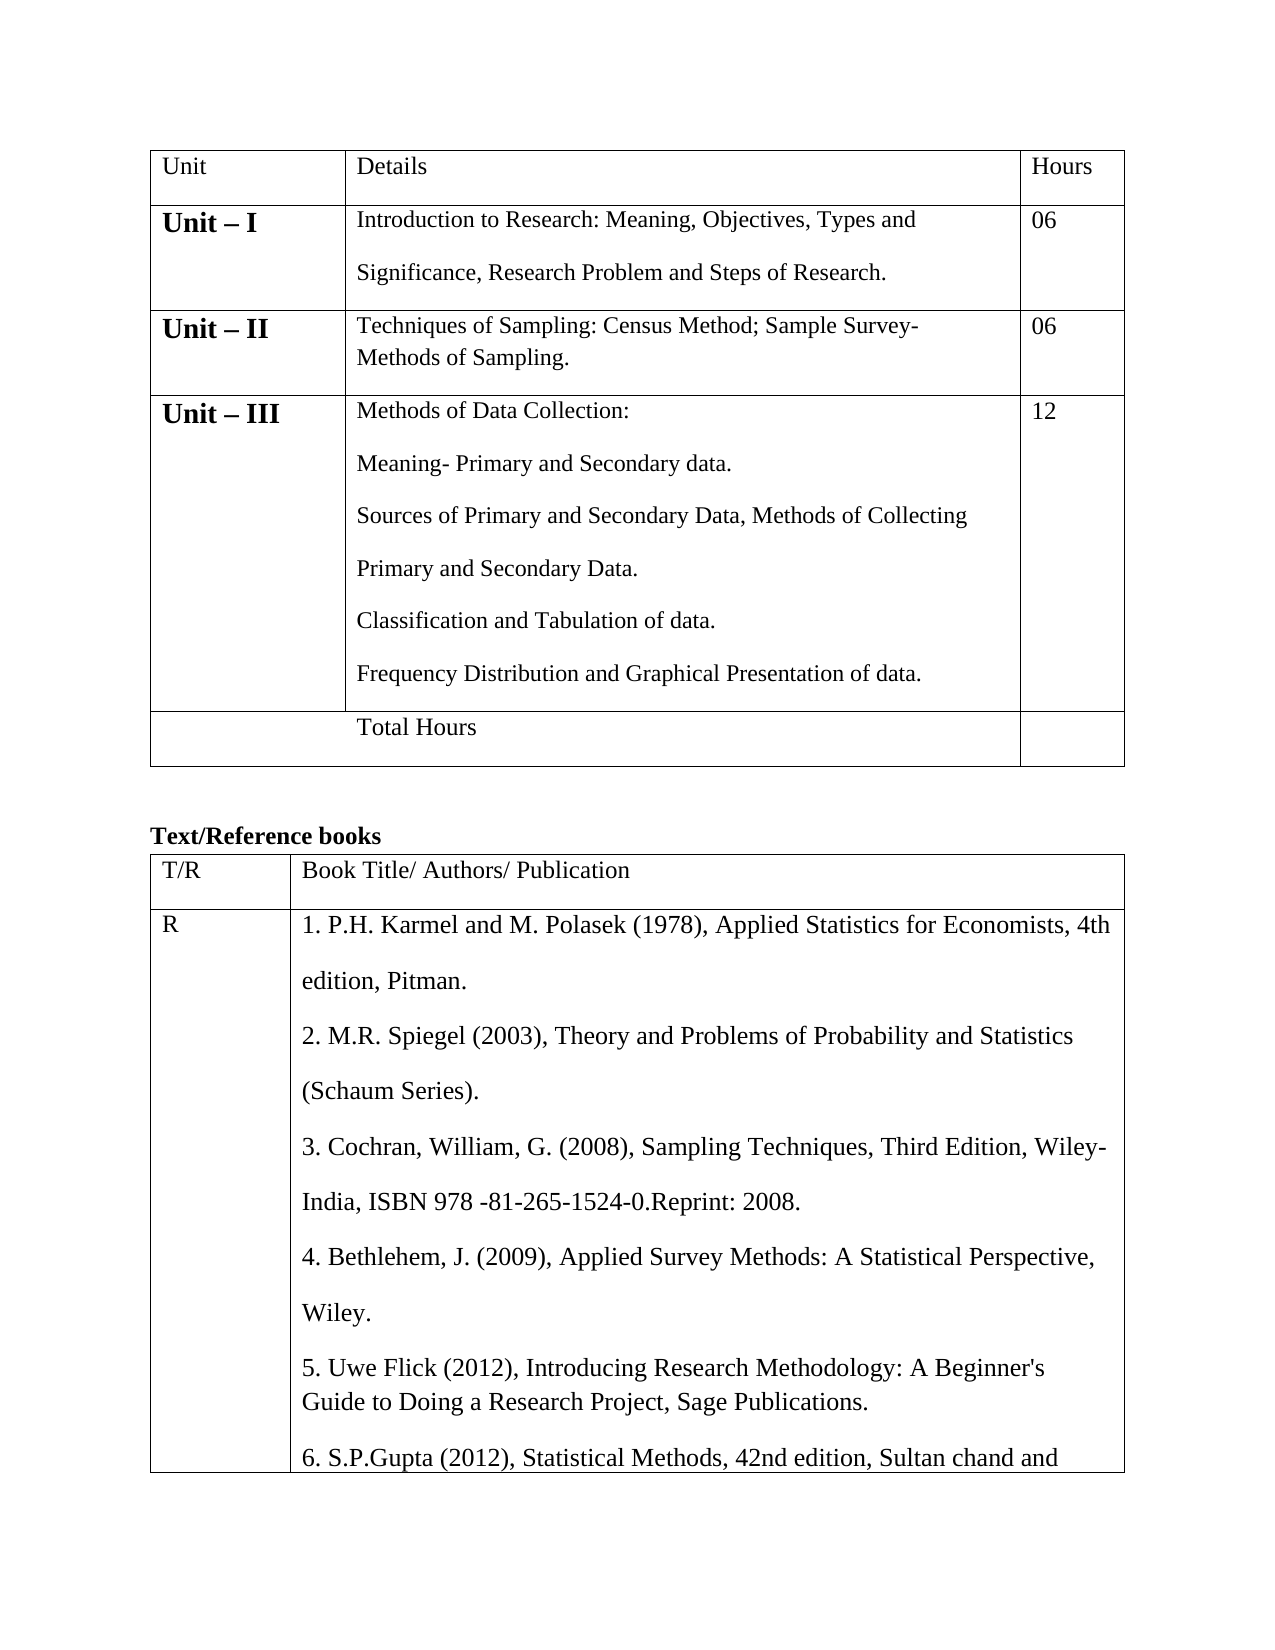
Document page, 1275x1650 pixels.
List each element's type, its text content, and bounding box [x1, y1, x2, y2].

table_header Hours [1021, 151, 1124, 204]
table_cell Techniques of Sampling: Census Method; Sample Survey- Methods of Sampling. [346, 311, 1020, 395]
table_cell Introduction to Research: Meaning, Objectives, Types and Significance, Research Problem and Steps of Research. [346, 206, 1020, 310]
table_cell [291, 910, 1124, 1472]
table_cell 12 [1021, 396, 1124, 711]
table_header Book Title/ Authors/ Publication [291, 855, 1124, 908]
table_cell R [151, 910, 290, 1472]
table_header Details [346, 151, 1020, 204]
table_cell 06 [1021, 311, 1124, 395]
table_header Unit [151, 151, 345, 204]
table_cell Methods of Data Collection: Meaning- Primary and Secondary data. Sources of Primary and Secondary Data, Methods of Collecting Primary and Secondary Data. Classification and Tabulation of data. Frequency Distribution and Graphical Presentation of data. [346, 396, 1020, 711]
table_cell [151, 712, 345, 766]
table_cell Unit – II [151, 311, 345, 395]
table_cell Unit – III [151, 396, 345, 711]
table_cell Unit – I [151, 206, 345, 310]
table_header T/R [151, 855, 290, 908]
table_cell 06 [1021, 206, 1124, 310]
text Text/Reference books [150, 821, 1125, 850]
table_cell [1021, 712, 1124, 766]
table_cell Total Hours [345, 712, 1020, 766]
